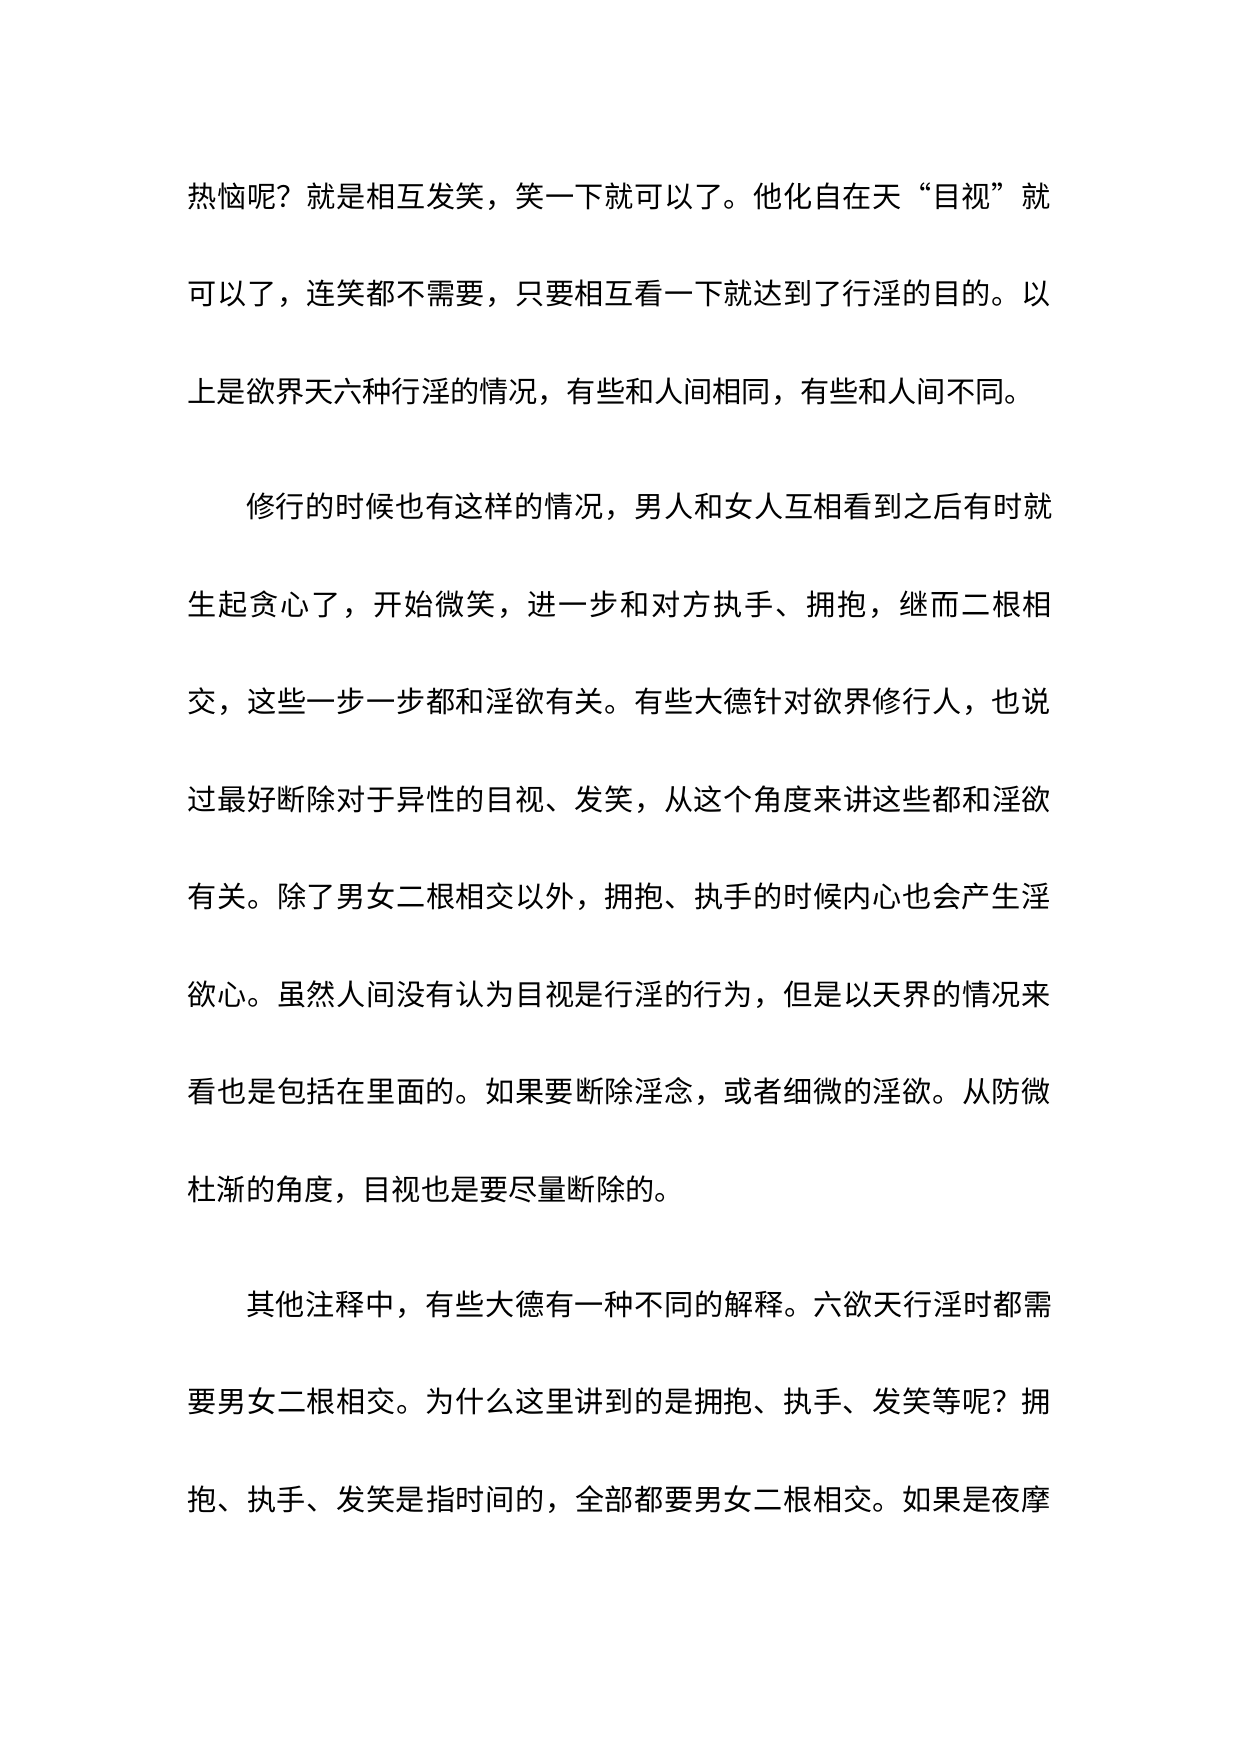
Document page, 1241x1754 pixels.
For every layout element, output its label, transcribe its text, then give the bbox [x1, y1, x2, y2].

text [187, 1270, 1053, 1530]
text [187, 162, 1053, 422]
text 修行的时候也有这样的情况，男人和女人互相看到之后有时就生起贪心了，开始微笑，进一步和对方执手、拥抱，继而二根相交，这些一步一步都和淫欲有关。有些大德针对欲界修行人，也说过最好断除对于异性的目视、发笑，从这个角度来讲这些都和淫欲有关。除了男女二根相交以外，拥抱、执手的时候内心也会产生淫欲心。虽然人间没有认为目视是行淫的行为，但是以天界的情况来看也是包括在里面的。如果要断除淫念，或者细微的淫欲。从防微杜渐的角度，目视也是要尽量断除的。 [187, 472, 1053, 1220]
